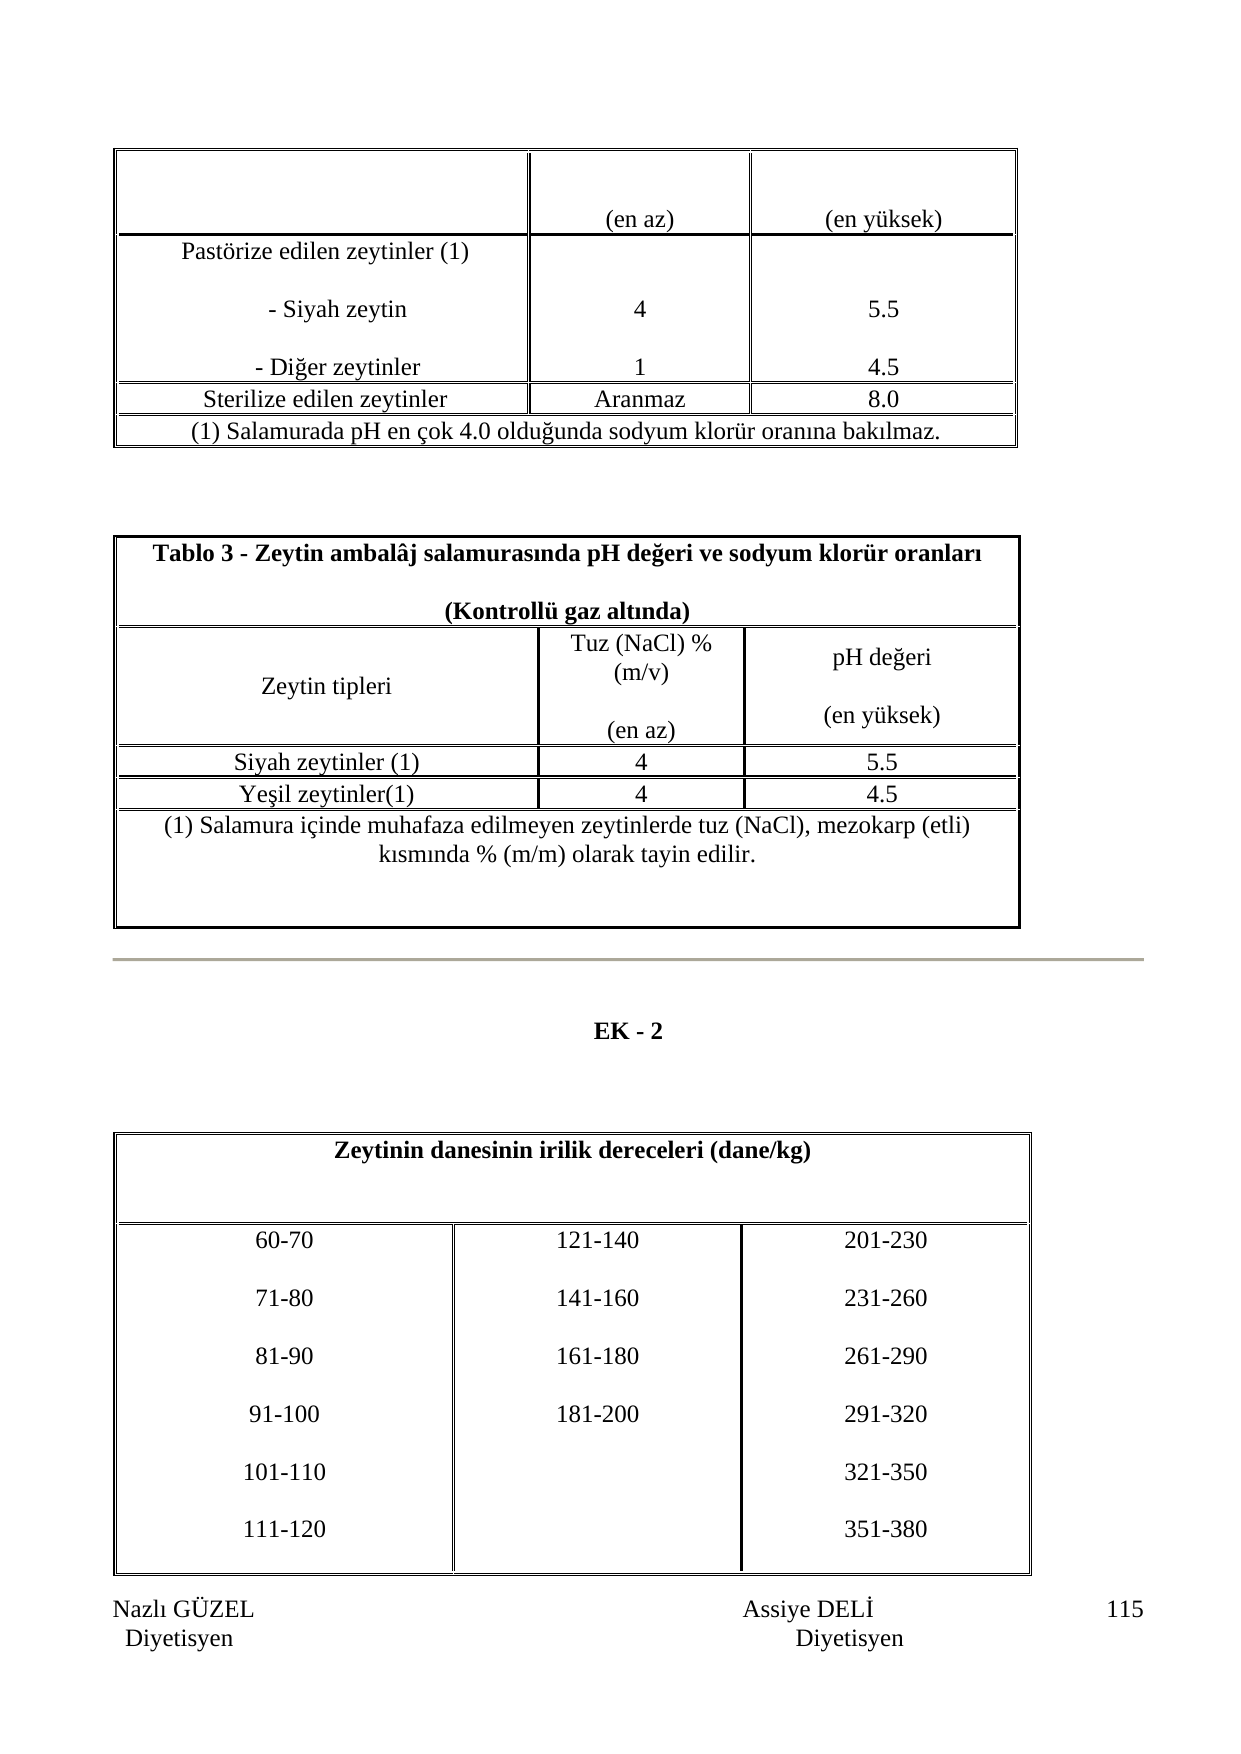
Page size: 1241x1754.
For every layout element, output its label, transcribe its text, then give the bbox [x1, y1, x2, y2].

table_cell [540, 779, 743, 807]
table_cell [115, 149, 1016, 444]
text EK - 2 [112, 1016, 1144, 1045]
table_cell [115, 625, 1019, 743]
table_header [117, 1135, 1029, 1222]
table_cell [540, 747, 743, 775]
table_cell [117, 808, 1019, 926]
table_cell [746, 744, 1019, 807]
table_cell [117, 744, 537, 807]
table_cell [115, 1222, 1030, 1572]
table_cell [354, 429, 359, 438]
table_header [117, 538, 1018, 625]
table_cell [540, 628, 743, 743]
